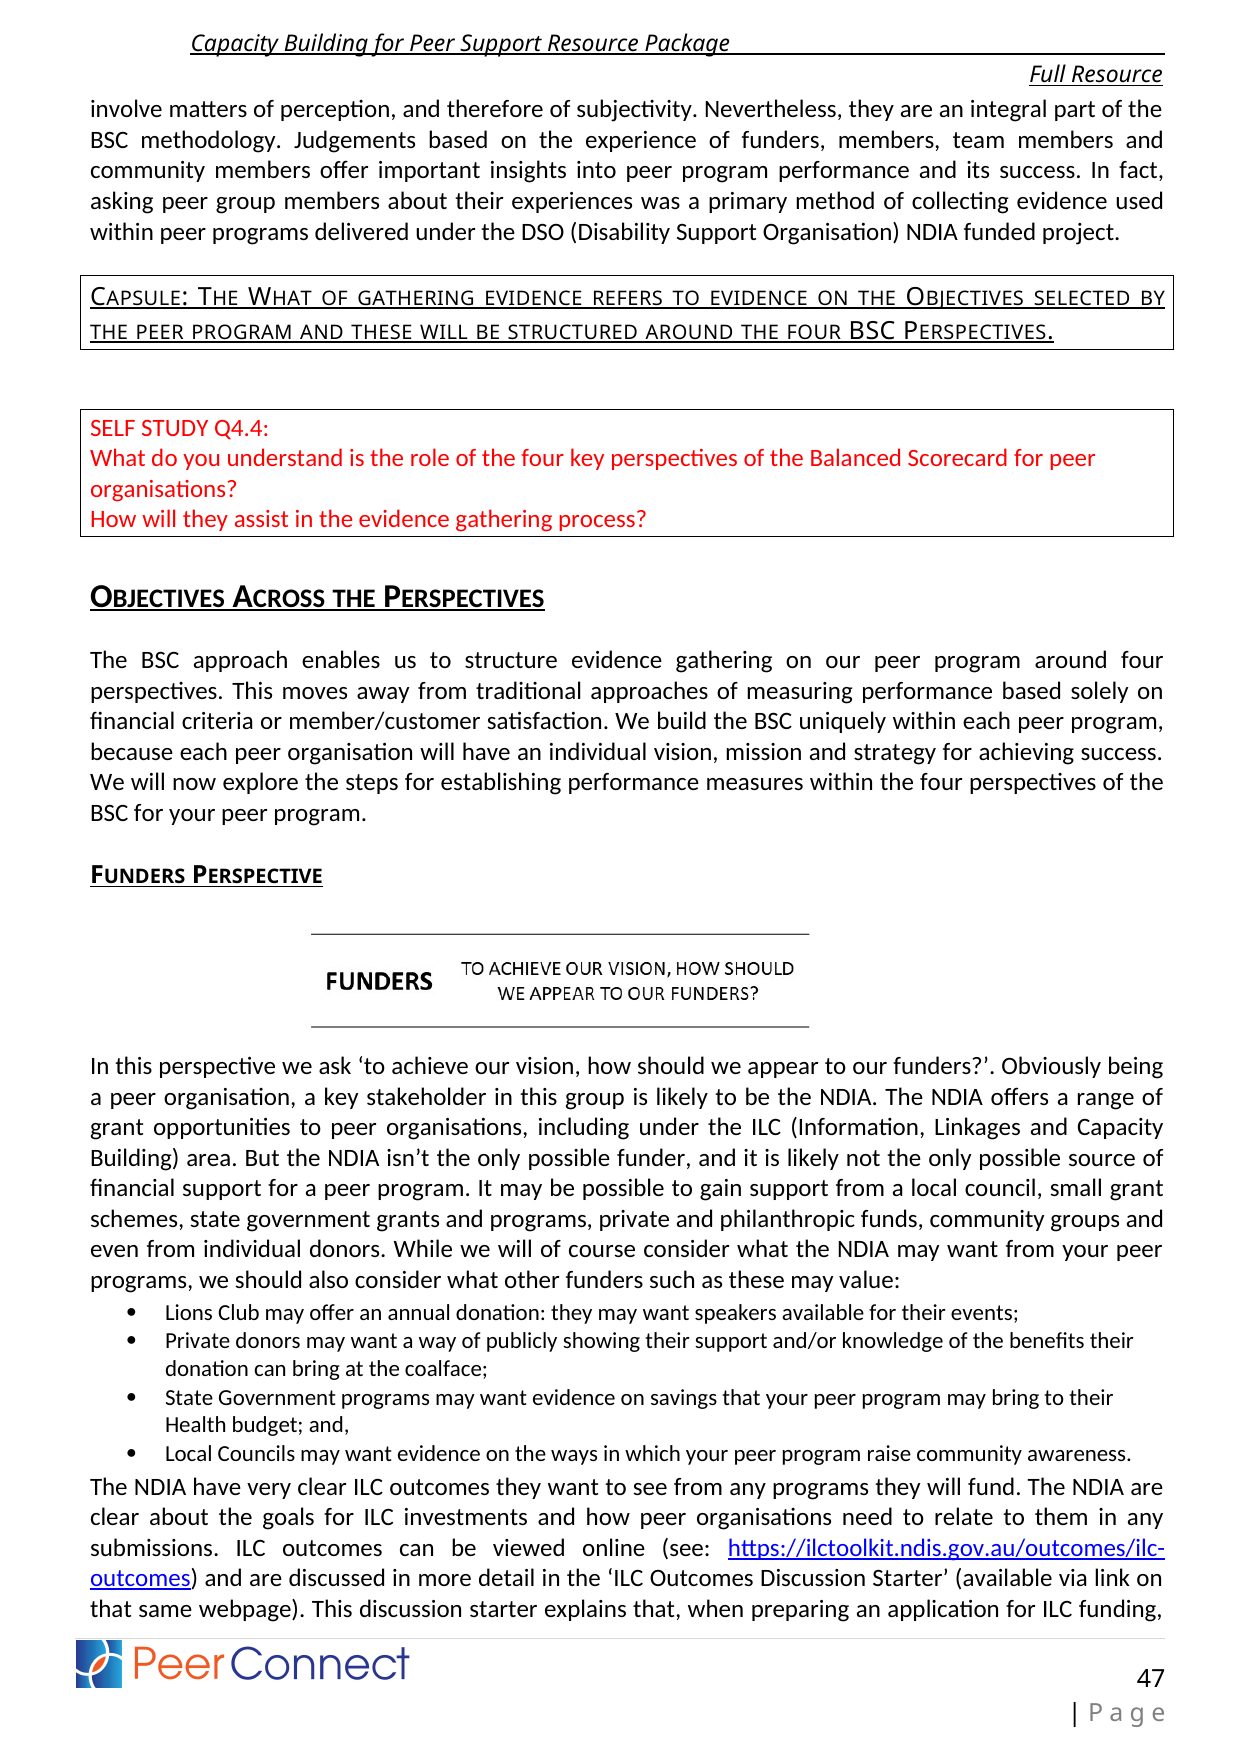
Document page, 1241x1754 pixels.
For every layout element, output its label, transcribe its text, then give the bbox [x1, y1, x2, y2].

text Capsule: The What of gathering evidence refers to evidence on the Objectives selected by the peer program and these will be structured around the four BSC Perspectives. [81, 276, 1173, 349]
text The BSC approach enables us to structure evidence gathering on our peer program around four perspectives. This moves away from traditional approaches of measuring performance based solely on financial criteria or member/customer satisfaction. We build the BSC uniquely within each peer program, because each peer organisation will have an individual vision, mission and strategy for achieving success. We will now explore the steps for establishing performance measures within the four perspectives of the BSC for your peer program. [90, 644, 1165, 828]
list Local Councils may want evidence on the ways in which your peer program raise community awareness. [127, 1439, 1165, 1467]
list State Government programs may want evidence on savings that your peer program may bring to their Health budget; and, [127, 1383, 1165, 1439]
subtitle Funders Perspective [90, 857, 1165, 891]
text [90, 1471, 1165, 1623]
subtitle Objectives Across the Perspectives [90, 574, 1165, 615]
picture [89, 920, 1024, 1042]
text In this perspective we ask ‘to achieve our vision, how should we appear to our funders?’. Obviously being a peer organisation, a key stakeholder in this group is likely to be the NDIA. The NDIA offers a range of grant opportunities to peer organisations, including under the ILC (Information, Linkages and Capacity Building) area. But the NDIA isn’t the only possible funder, and it is likely not the only possible source of financial support for a peer program. It may be possible to gain support from a local council, small grant schemes, state government grants and programs, private and philanthropic funds, community groups and even from individual donors. While we will of course consider what the NDIA may want from your peer programs, we should also consider what other funders such as these may value: [90, 1050, 1165, 1294]
picture [76, 1640, 410, 1688]
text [90, 93, 1165, 246]
list Private donors may want a way of publicly showing their support and/or knowledge of the benefits their donation can bring at the coalface; [127, 1327, 1165, 1383]
list Lions Club may offer an annual donation: they may want speakers available for their events; [127, 1298, 1165, 1327]
text SELF STUDY Q4.4: What do you understand is the role of the four key perspectives of the Balanced Scorecard for peer organisations? How will they assist in the evidence gathering process? [81, 410, 1173, 536]
